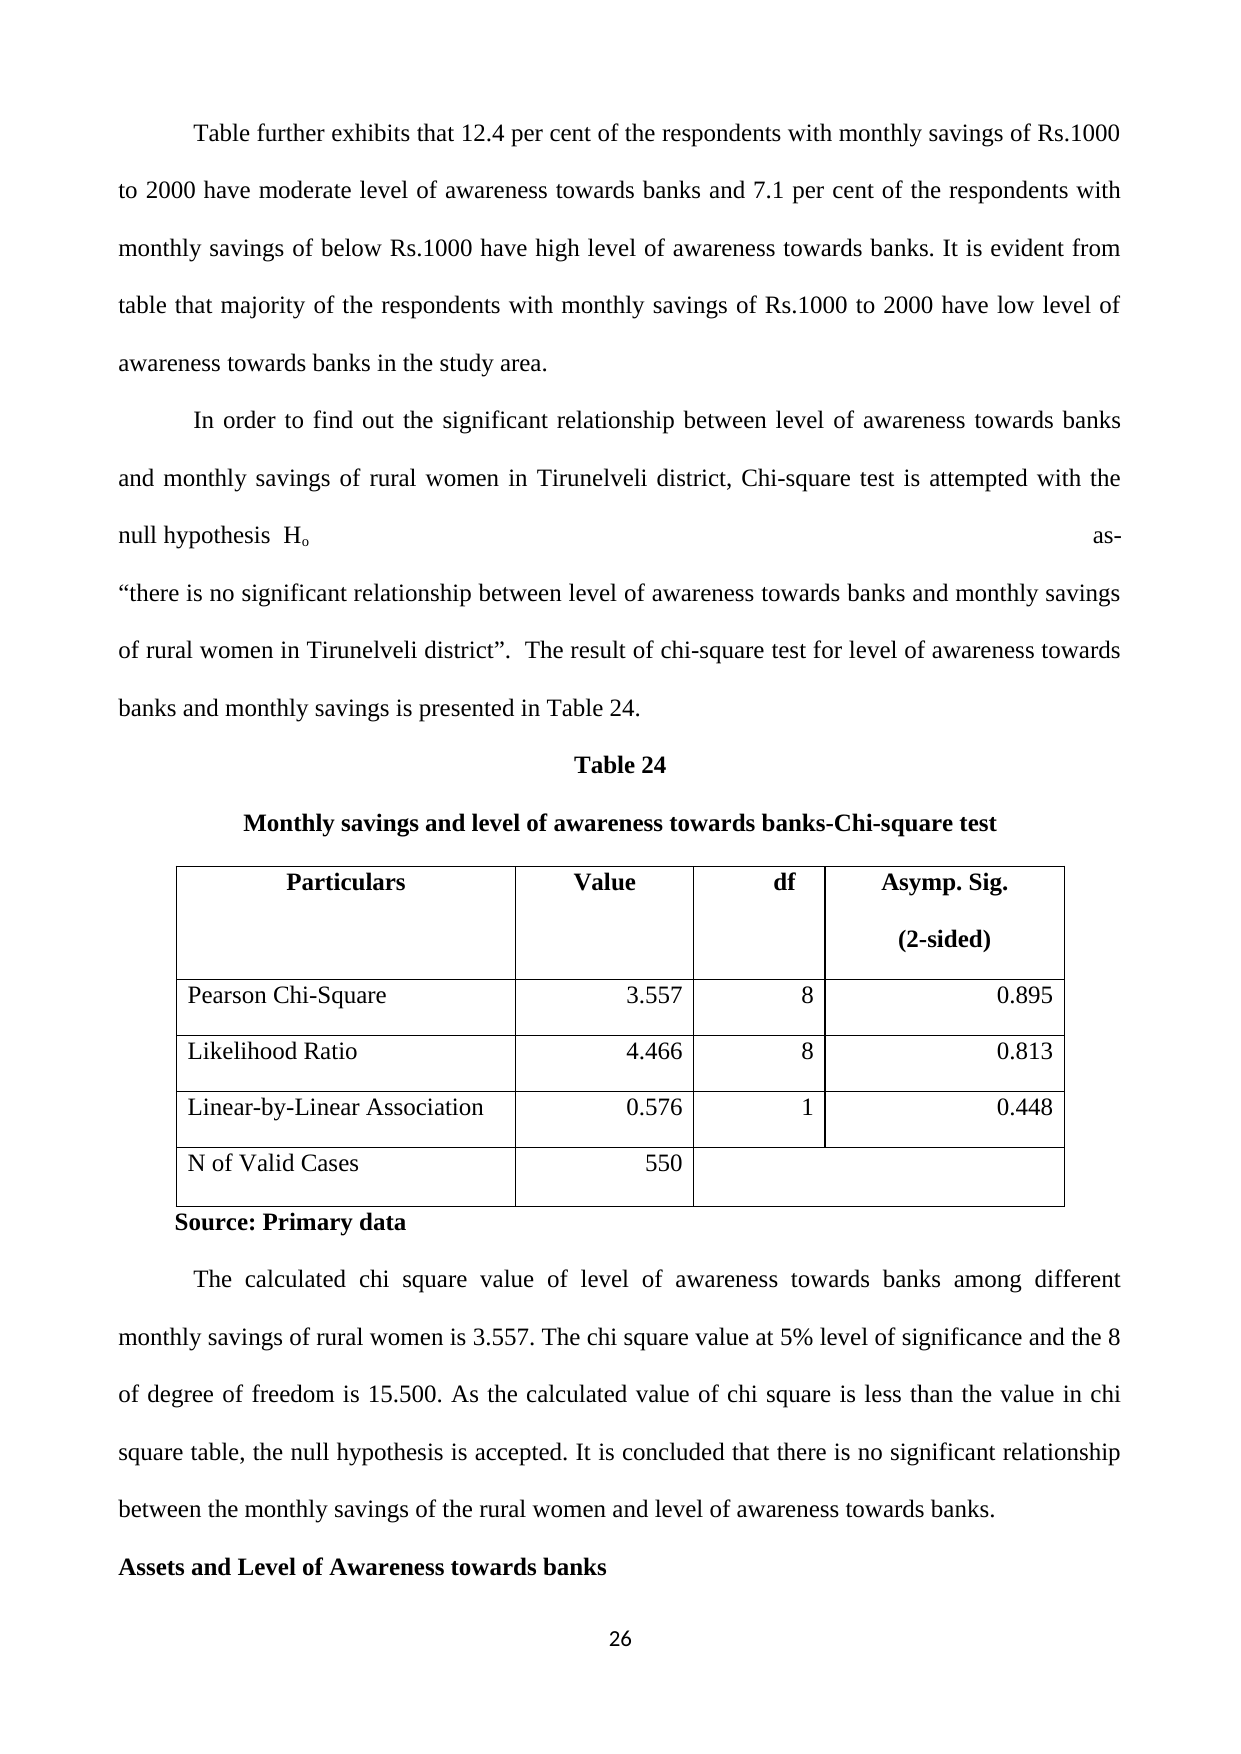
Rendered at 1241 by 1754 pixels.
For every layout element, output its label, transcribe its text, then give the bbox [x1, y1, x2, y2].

table_cell 0.448 [826, 1092, 1064, 1147]
text In order to find out the significant relationship between level of awareness towards banks and monthly savings of rural women in Tirunelveli district, Chi-square test is attempted with the null hypothesis Ho as- “there is no significant relationship between level of awareness towards banks and monthly savings of rural women in Tirunelveli district”. The result of chi-square test for level of awareness towards banks and monthly savings is presented in Table 24. [118, 406, 1122, 722]
text Table 24 [118, 751, 1122, 779]
table_header Particulars [177, 867, 515, 979]
text Table further exhibits that 12.4 per cent of the respondents with monthly savings of Rs.1000 to 2000 have moderate level of awareness towards banks and 7.1 per cent of the respondents with monthly savings of below Rs.1000 have high level of awareness towards banks. It is evident from table that majority of the respondents with monthly savings of Rs.1000 to 2000 have low level of awareness towards banks in the study area. [118, 118, 1122, 377]
table_header Asymp. Sig. (2-sided) [826, 867, 1064, 979]
table_header Value [516, 867, 693, 979]
text Assets and Level of Awareness towards banks [118, 1552, 1122, 1581]
table_cell 1 [694, 1092, 824, 1147]
table_cell 0.813 [826, 1036, 1064, 1091]
table_cell 0.576 [516, 1092, 693, 1147]
table_cell [694, 1148, 1064, 1206]
text The calculated chi square value of level of awareness towards banks among different monthly savings of rural women is 3.557. The chi square value at 5% level of significance and the 8 of degree of freedom is 15.500. As the calculated value of chi square is less than the value in chi square table, the null hypothesis is accepted. It is concluded that there is no significant relationship between the monthly savings of the rural women and level of awareness towards banks. [118, 1264, 1122, 1523]
table_cell 4.466 [516, 1036, 693, 1091]
text Source: Primary data [118, 1207, 1122, 1236]
table_cell Linear-by-Linear Association [177, 1092, 515, 1147]
table_cell N of Valid Cases [177, 1148, 515, 1206]
table_cell 8 [694, 1036, 824, 1091]
table_cell 8 [694, 980, 824, 1035]
table_header df [694, 867, 824, 979]
table_cell Likelihood Ratio [177, 1036, 515, 1091]
text Monthly savings and level of awareness towards banks-Chi-square test [118, 808, 1122, 837]
table_cell 550 [516, 1148, 693, 1206]
table_cell 3.557 [516, 980, 693, 1035]
table_cell 0.895 [826, 980, 1064, 1035]
table_cell Pearson Chi-Square [177, 980, 515, 1035]
